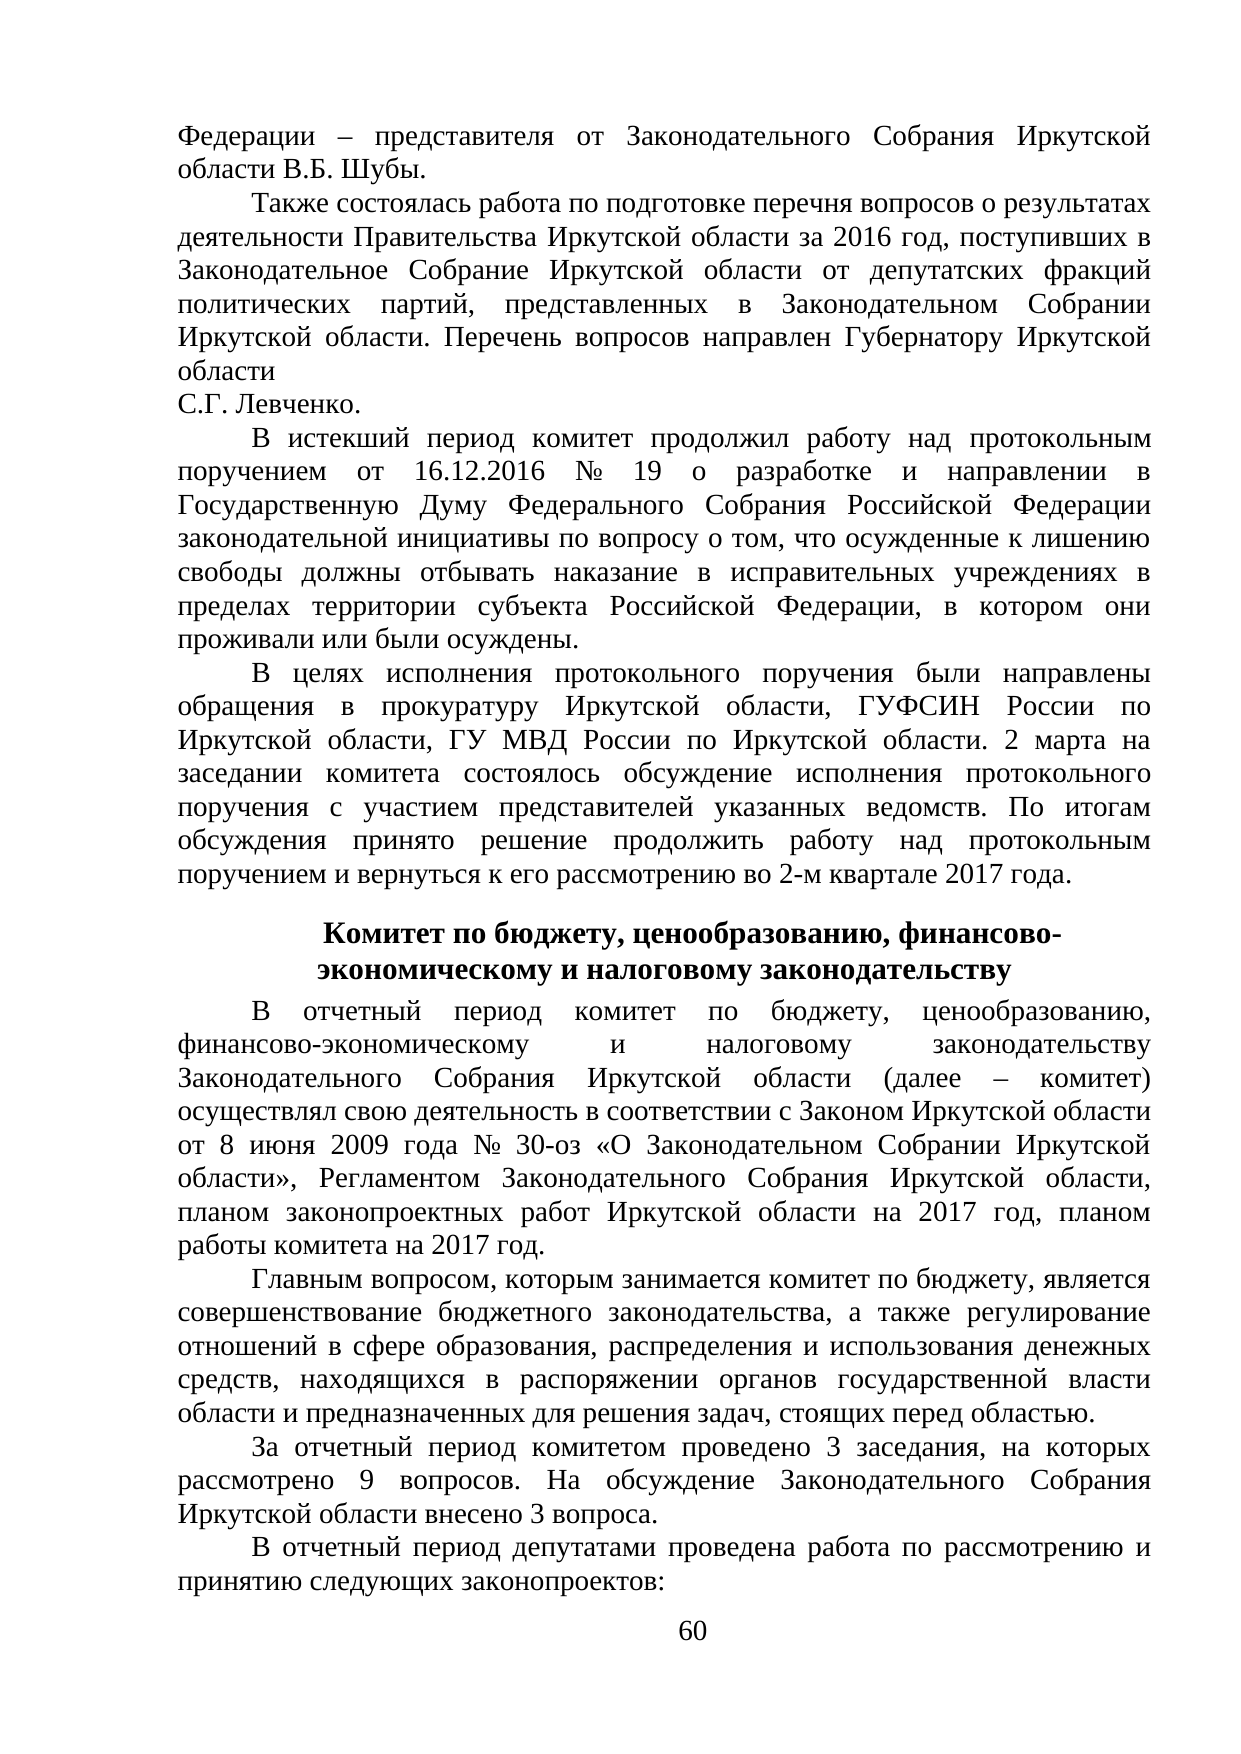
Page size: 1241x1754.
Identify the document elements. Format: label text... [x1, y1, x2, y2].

text Главным вопросом, которым занимается комитет по бюджету, является совершенствование бюджетного законодательства, а также регулирование отношений в сфере образования, распределения и использования денежных средств, находящихся в распоряжении органов государственной власти области и предназначенных для решения задач, стоящих перед областью. [177, 1261, 1152, 1429]
subtitle Комитет по бюджету, ценообразованию, финансово-экономическому и налоговому законодательству [177, 914, 1152, 986]
text В истекший период комитет продолжил работу над протокольным поручением от 16.12.2016 № 19 о разработке и направлении в Государственную Думу Федерального Собрания Российской Федерации законодательной инициативы по вопросу о том, что осужденные к лишению свободы должны отбывать наказание в исправительных учреждениях в пределах территории субъекта Российской Федерации, в котором они проживали или были осуждены. [177, 420, 1152, 655]
text В отчетный период комитет по бюджету, ценообразованию, финансово-экономическому и налоговому законодательству Законодательного Собрания Иркутской области (далее – комитет) осуществлял свою деятельность в соответствии с Законом Иркутской области от 8 июня 2009 года № 30-оз «О Законодательном Собрании Иркутской области», Регламентом Законодательного Собрания Иркутской области, планом законопроектных работ Иркутской области на 2017 год, планом работы комитета на 2017 год. [177, 993, 1152, 1261]
text В отчетный период депутатами проведена работа по рассмотрению и принятию следующих законопроектов: [177, 1529, 1152, 1596]
text За отчетный период комитетом проведено 3 заседания, на которых рассмотрено 9 вопросов. На обсуждение Законодательного Собрания Иркутской области внесено 3 вопроса. [177, 1429, 1152, 1529]
text Также состоялась работа по подготовке перечня вопросов о результатах деятельности Правительства Иркутской области за 2016 год, поступивших в Законодательное Собрание Иркутской области от депутатских фракций политических партий, представленных в Законодательном Собрании Иркутской области. Перечень вопросов направлен Губернатору Иркутской области С.Г. Левченко. [177, 185, 1152, 420]
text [177, 118, 1152, 185]
text В целях исполнения протокольного поручения были направлены обращения в прокуратуру Иркутской области, ГУФСИН России по Иркутской области, ГУ МВД России по Иркутской области. 2 марта на заседании комитета состоялось обсуждение исполнения протокольного поручения с участием представителей указанных ведомств. По итогам обсуждения принято решение продолжить работу над протокольным поручением и вернуться к его рассмотрению во 2-м квартале 2017 года. [177, 655, 1152, 889]
